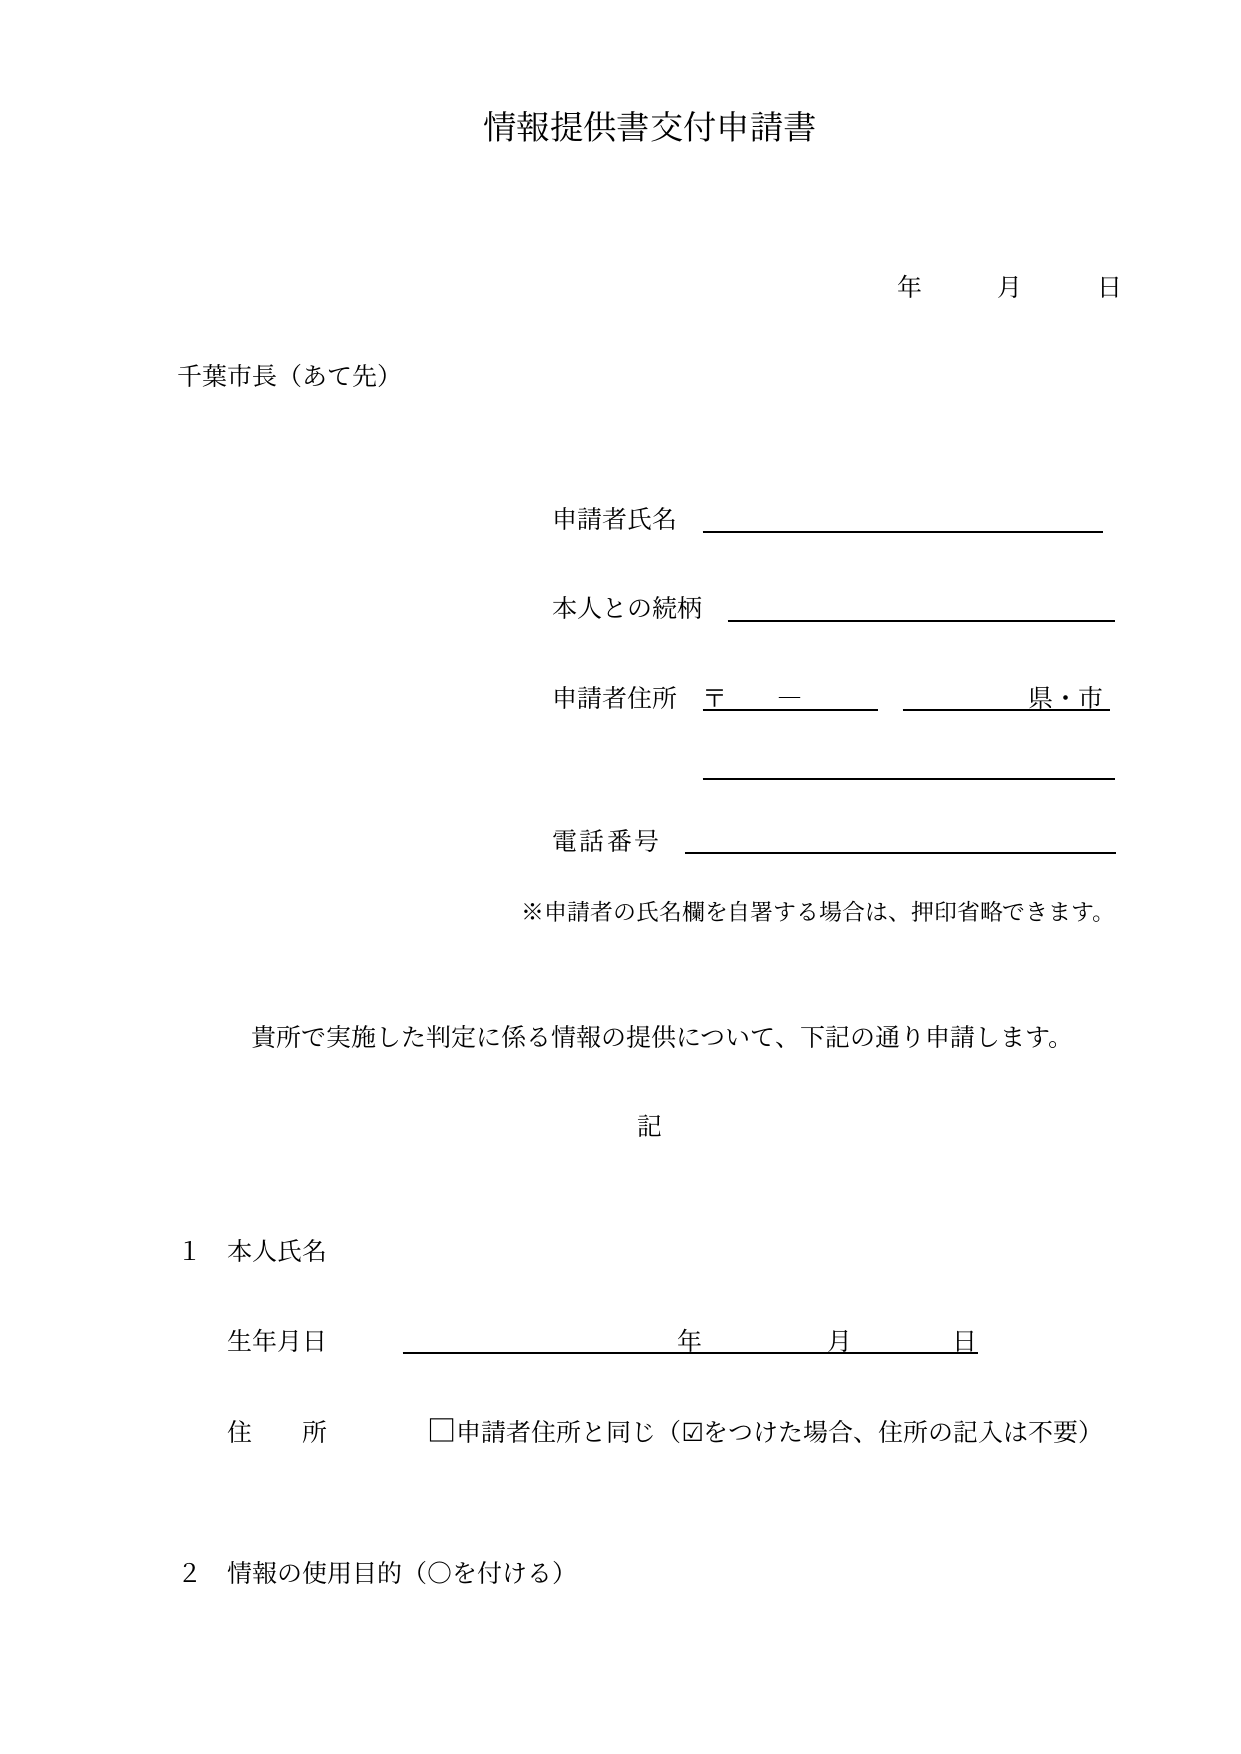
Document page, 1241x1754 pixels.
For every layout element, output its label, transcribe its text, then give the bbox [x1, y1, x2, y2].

text 千葉市長（あて先） [177, 339, 1122, 411]
text ※申請者の氏名欄を自署する場合は、押印省略できます。 [177, 893, 1122, 928]
text 情報提供書交付申請書 [177, 89, 1122, 161]
text 申請者氏名 [177, 482, 1122, 554]
text 貴所で実施した判定に係る情報の提供について、下記の通り申請します。 [177, 1000, 1122, 1071]
text 住 所 □申請者住所と同じ（☑をつけた場合、住所の記入は不要） [177, 1393, 1122, 1464]
text 本人との続柄 [177, 571, 1122, 643]
text 電話番号 [177, 803, 1122, 875]
text １ 本人氏名 [177, 1214, 1122, 1286]
text ２ 情報の使用目的（○を付ける） [177, 1536, 1122, 1607]
subtitle 記 [177, 1089, 1122, 1161]
text 申請者住所 〒 ― 県・市 [177, 661, 1122, 732]
text 生年月日 年 月 日 [177, 1303, 1122, 1375]
text 年 月 日 [177, 250, 1122, 322]
